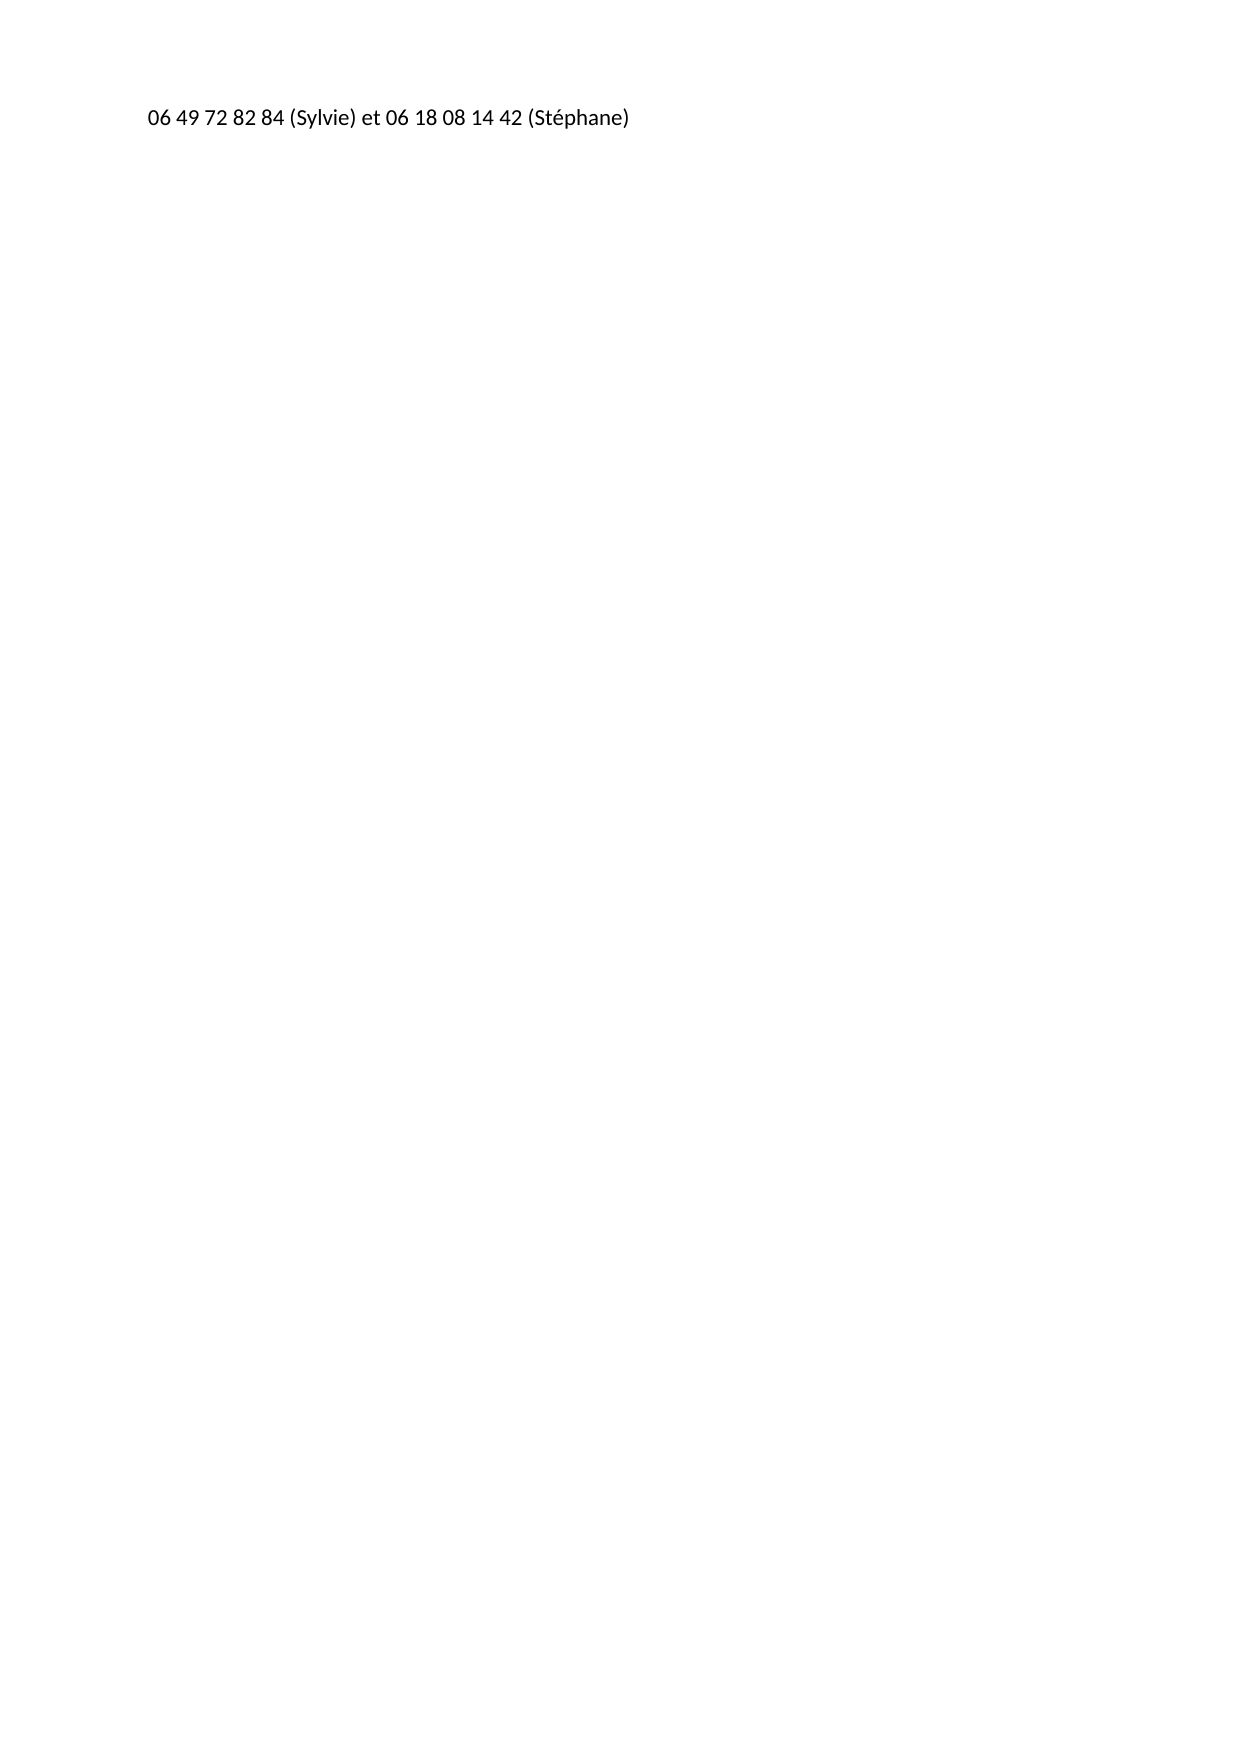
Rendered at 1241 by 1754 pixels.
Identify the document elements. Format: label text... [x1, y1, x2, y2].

text 06 49 72 82 84 (Sylvie) et 06 18 08 14 42 (Stéphane) [148, 103, 1093, 131]
